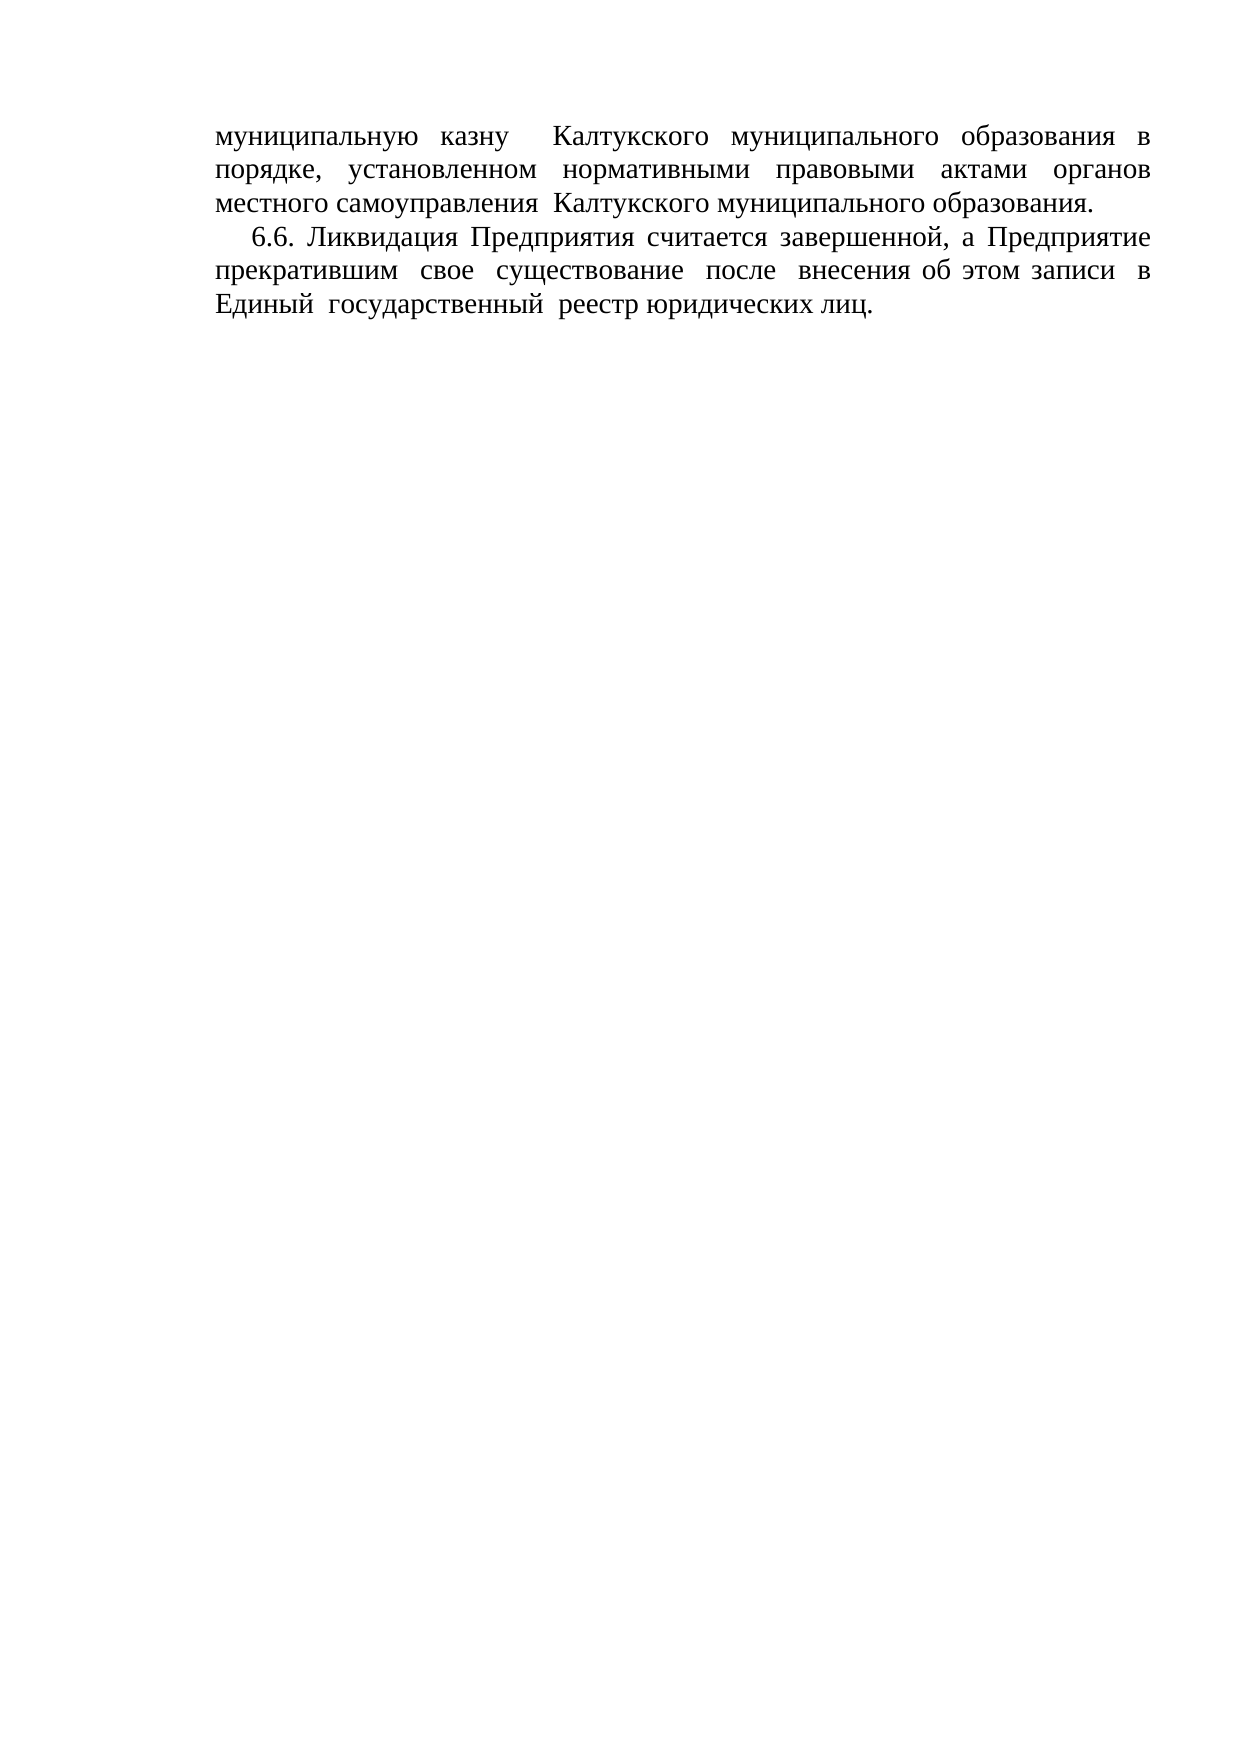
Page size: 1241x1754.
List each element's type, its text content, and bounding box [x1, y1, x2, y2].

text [215, 118, 1152, 219]
text 6.6. Ликвидация Предприятия считается завершенной, а Предприятие прекратившим свое существование после внесения об этом записи в Единый государственный реестр юридических лиц. [215, 219, 1152, 319]
